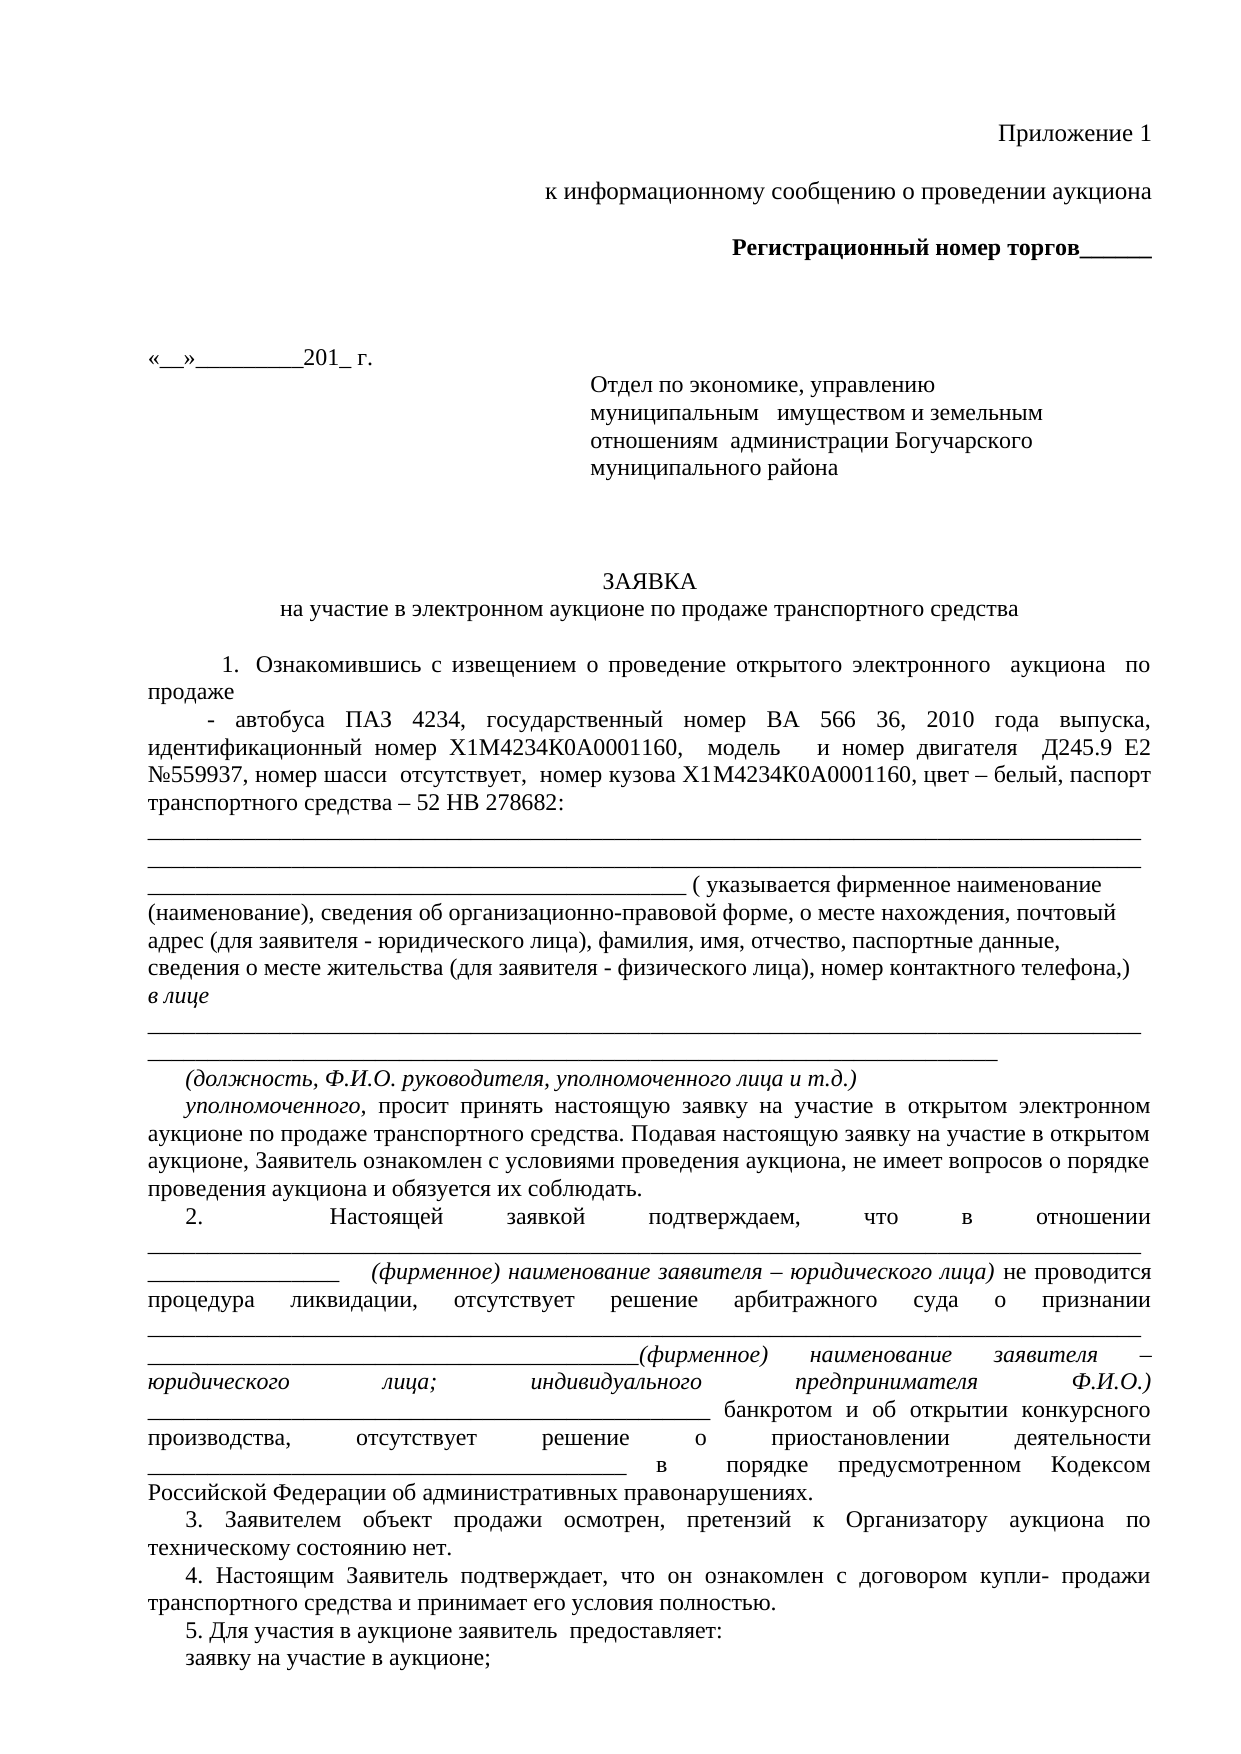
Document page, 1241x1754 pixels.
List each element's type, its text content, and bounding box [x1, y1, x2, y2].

text уполномоченного, просит принять настоящую заявку на участие в открытом электронном аукционе по продаже транспортного средства. Подавая настоящую заявку на участие в открытом аукционе, Заявитель ознакомлен с условиями проведения аукциона, не имеет вопросов о порядке проведения аукциона и обязуется их соблюдать. [148, 1091, 1152, 1202]
title Регистрационный номер торгов______ [148, 232, 1152, 260]
text - автобуса ПАЗ 4234, государственный номер ВА 566 36, 2010 года выпуска, идентификационный номер Х1M4234К0А0001160, модель и номер двигателя Д245.9 Е2 №559937, номер шасси отсутствует, номер кузова Х1M4234К0А0001160, цвет – белый, паспорт транспортного средства – 52 НВ 278682: [148, 705, 1152, 815]
text на участие в электронном аукционе по продаже транспортного средства [148, 594, 1152, 622]
text заявку на участие в аукционе; [148, 1643, 1152, 1671]
text 2. Настоящей заявкой подтверждаем, что в отношении ___________________________________________________________________________________________________ (фирменное) наименование заявителя – юридического лица) не проводится процедура ликвидации, отсутствует решение арбитражного суда о признании ____________________________________________________________________________________________________________________________(фирменное) наименование заявителя – юридического лица; индивидуального предпринимателя Ф.И.О.) _______________________________________________ банкротом и об открытии конкурсного производства, отсутствует решение о приостановлении деятельности ________________________________________ в порядке предусмотренном Кодексом Российской Федерации об административных правонарушениях. [148, 1202, 1152, 1505]
text муниципальным имуществом и земельным [148, 398, 1152, 426]
text 3. Заявителем объект продажи осмотрен, претензий к Организатору аукциона по техническому состоянию нет. [148, 1505, 1152, 1561]
text отношениям администрации Богучарского [148, 426, 1152, 453]
text 1. Ознакомившись с извещением о проведение открытого электронного аукциона по продаже [148, 650, 1152, 705]
text к информационному сообщению о проведении аукциона [148, 176, 1152, 205]
text ___________________________________________________________________________________________________________________________________________________________________________________________________________________ ( указывается фирменное наименование (наименование), сведения об организационно-правовой форме, о месте нахождения, почтовый адрес (для заявителя - юридического лица), фамилия, имя, отчество, паспортные данные, сведения о месте жительства (для заявителя - физического лица), номер контактного телефона,) в лице __________________________________________________________________________________________________________________________________________________________ [148, 815, 1152, 1064]
text Отдел по экономике, управлению [148, 371, 1152, 398]
text (должность, Ф.И.О. руководителя, уполномоченного лица и т.д.) [148, 1064, 1152, 1091]
text муниципального района [148, 453, 1152, 481]
text ЗАЯВКА [148, 567, 1152, 594]
text 4. Настоящим Заявитель подтверждает, что он ознакомлен с договором купли- продажи транспортного средства и принимает его условия полностью. [148, 1561, 1152, 1616]
text 5. Для участия в аукционе заявитель предоставляет: [148, 1616, 1152, 1643]
text Приложение 1 [148, 118, 1152, 147]
text «__»_________201_ г. [148, 343, 1152, 371]
